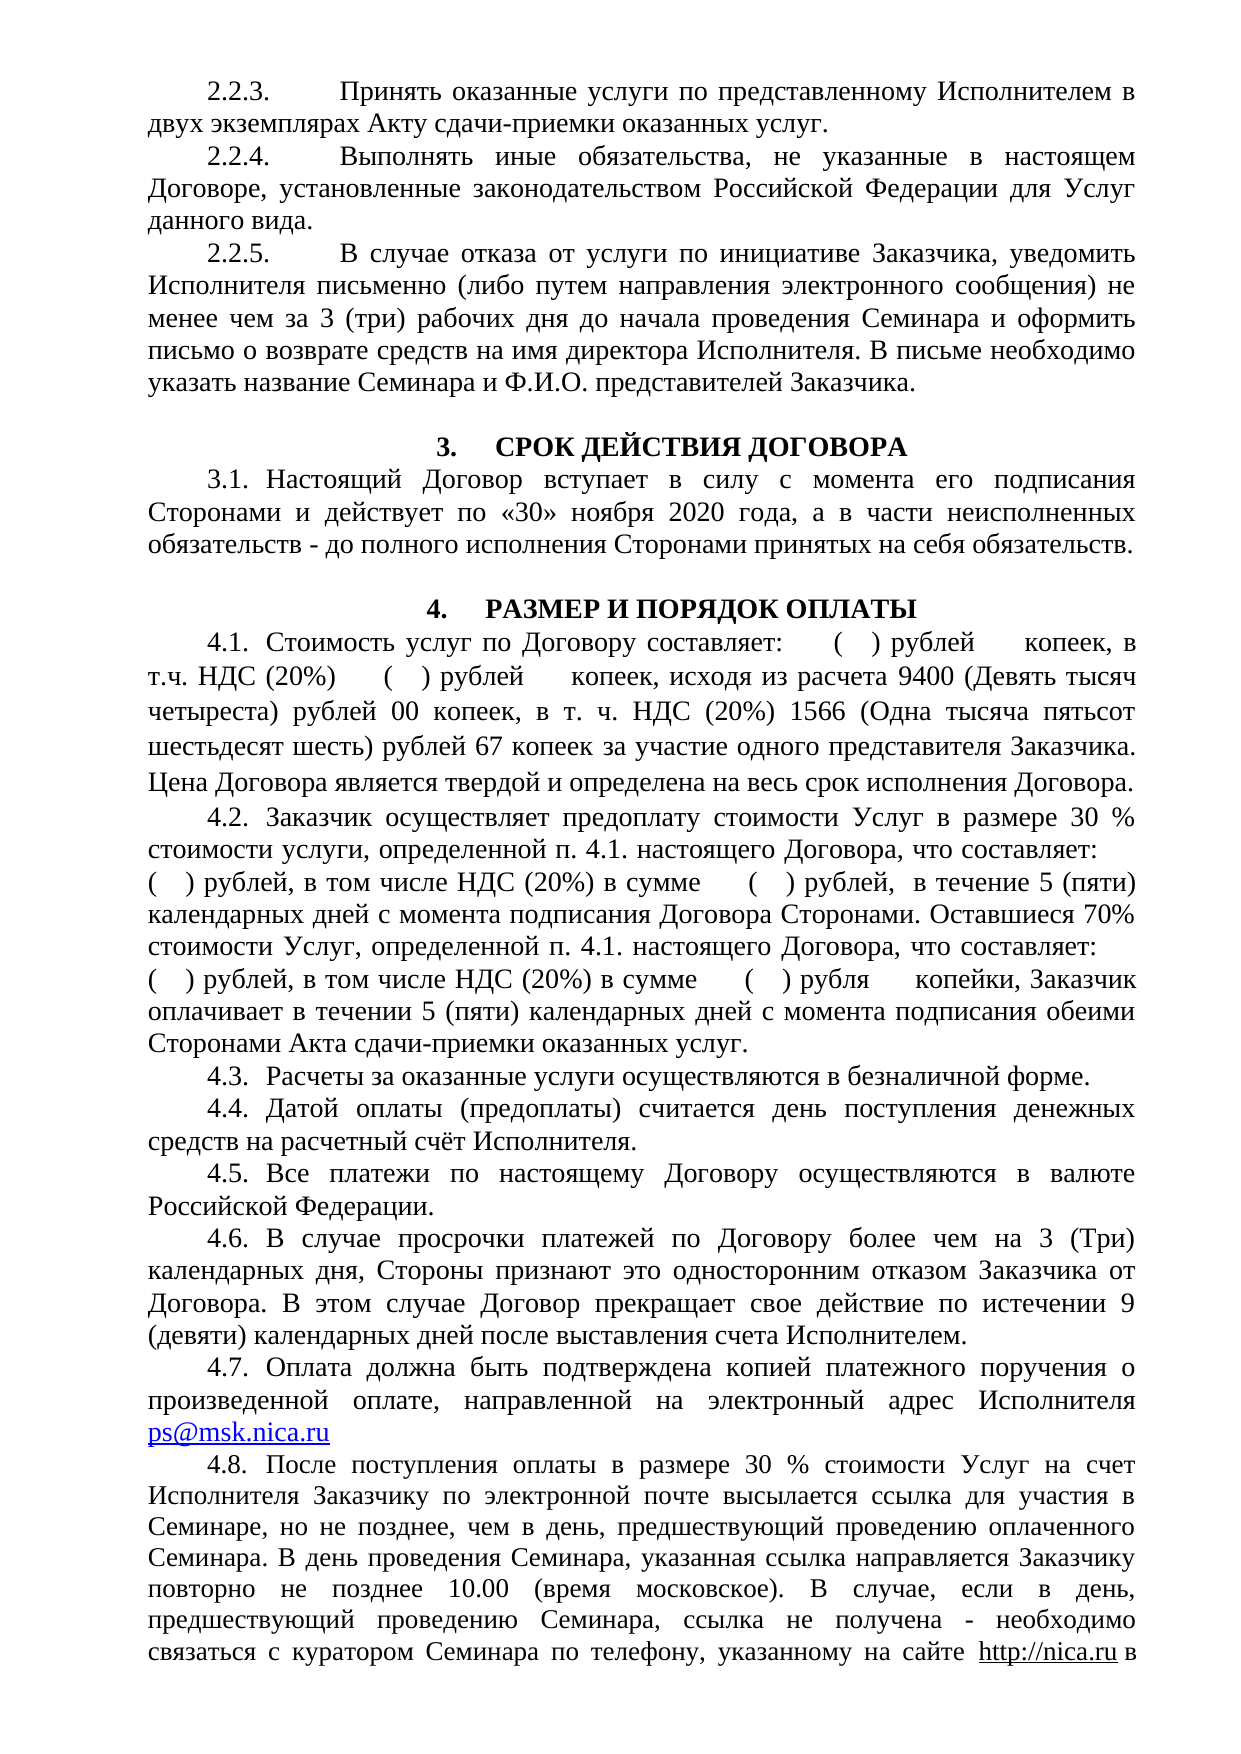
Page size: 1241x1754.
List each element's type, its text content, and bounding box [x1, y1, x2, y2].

list Датой оплаты (предоплаты) считается день поступления денежных средств на расчетный счёт Исполнителя. [148, 1091, 1137, 1156]
list В случае отказа от услуги по инициативе Заказчика, уведомить Исполнителя письменно (либо путем направления электронного сообщения) не менее чем за 3 (три) рабочих дня до начала проведения Семинара и оформить письмо о возврате средств на имя директора Исполнителя. В письме необходимо указать название Семинара и Ф.И.О. представителей Заказчика. [148, 236, 1137, 398]
list Стоимость услуг по Договору составляет: ( ) рублей копеек, в т.ч. НДС (20%) ( ) рублей копеек, исходя из расчета 9400 (Девять тысяч четыреста) рублей 00 копеек, в т. ч. НДС (20%) 1566 (Одна тысяча пятьсот шестьдесят шесть) рублей 67 копеек за участие одного представителя Заказчика. Цена Договора является твердой и определена на весь срок исполнения Договора. [148, 624, 1137, 797]
list Принять оказанные услуги по представленному Исполнителем в двух экземплярах Акту сдачи-приемки оказанных услуг. [148, 74, 1137, 139]
list В случае просрочки платежей по Договору более чем на 3 (Три) календарных дня, Стороны признают это односторонним отказом Заказчика от Договора. В этом случае Договор прекращает свое действие по истечении 9 (девяти) календарных дней после выставления счета Исполнителем. [148, 1221, 1137, 1351]
list Все платежи по настоящему Договору осуществляются в валюте Российской Федерации. [148, 1156, 1137, 1221]
list Настоящий Договор вступает в силу с момента его подписания Сторонами и действует по «30» ноября 2020 года, а в части неисполненных обязательств - до полного исполнения Сторонами принятых на себя обязательств. [148, 463, 1137, 560]
list Оплата должна быть подтверждена копией платежного поручения о произведенной оплате, направленной на электронный адрес Исполнителя ps@msk.nica.ru [148, 1351, 1137, 1448]
list Заказчик осуществляет предоплату стоимости Услуг в размере 30 % стоимости услуги, определенной п. 4.1. настоящего Договора, что составляет: ( ) рублей, в том числе НДС (20%) в сумме ( ) рублей, в течение 5 (пяти) календарных дней с момента подписания Договора Сторонами. Оставшиеся 70% стоимости Услуг, определенной п. 4.1. настоящего Договора, что составляет: ( ) рублей, в том числе НДС (20%) в сумме ( ) рубля копейки, Заказчик оплачивает в течении 5 (пяти) календарных дней с момента подписания обеими Сторонами Акта сдачи-приемки оказанных услуг. [148, 800, 1137, 1059]
list СРОК ДЕЙСТВИЯ ДОГОВОРА [148, 430, 1137, 463]
list РАЗМЕР И ПОРЯДОК ОПЛАТЫ [148, 592, 1137, 624]
list Выполнять иные обязательства, не указанные в настоящем Договоре, установленные законодательством Российской Федерации для Услуг данного вида. [148, 139, 1137, 236]
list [148, 1448, 1137, 1666]
list Расчеты за оказанные услуги осуществляются в безналичной форме. [148, 1059, 1137, 1091]
